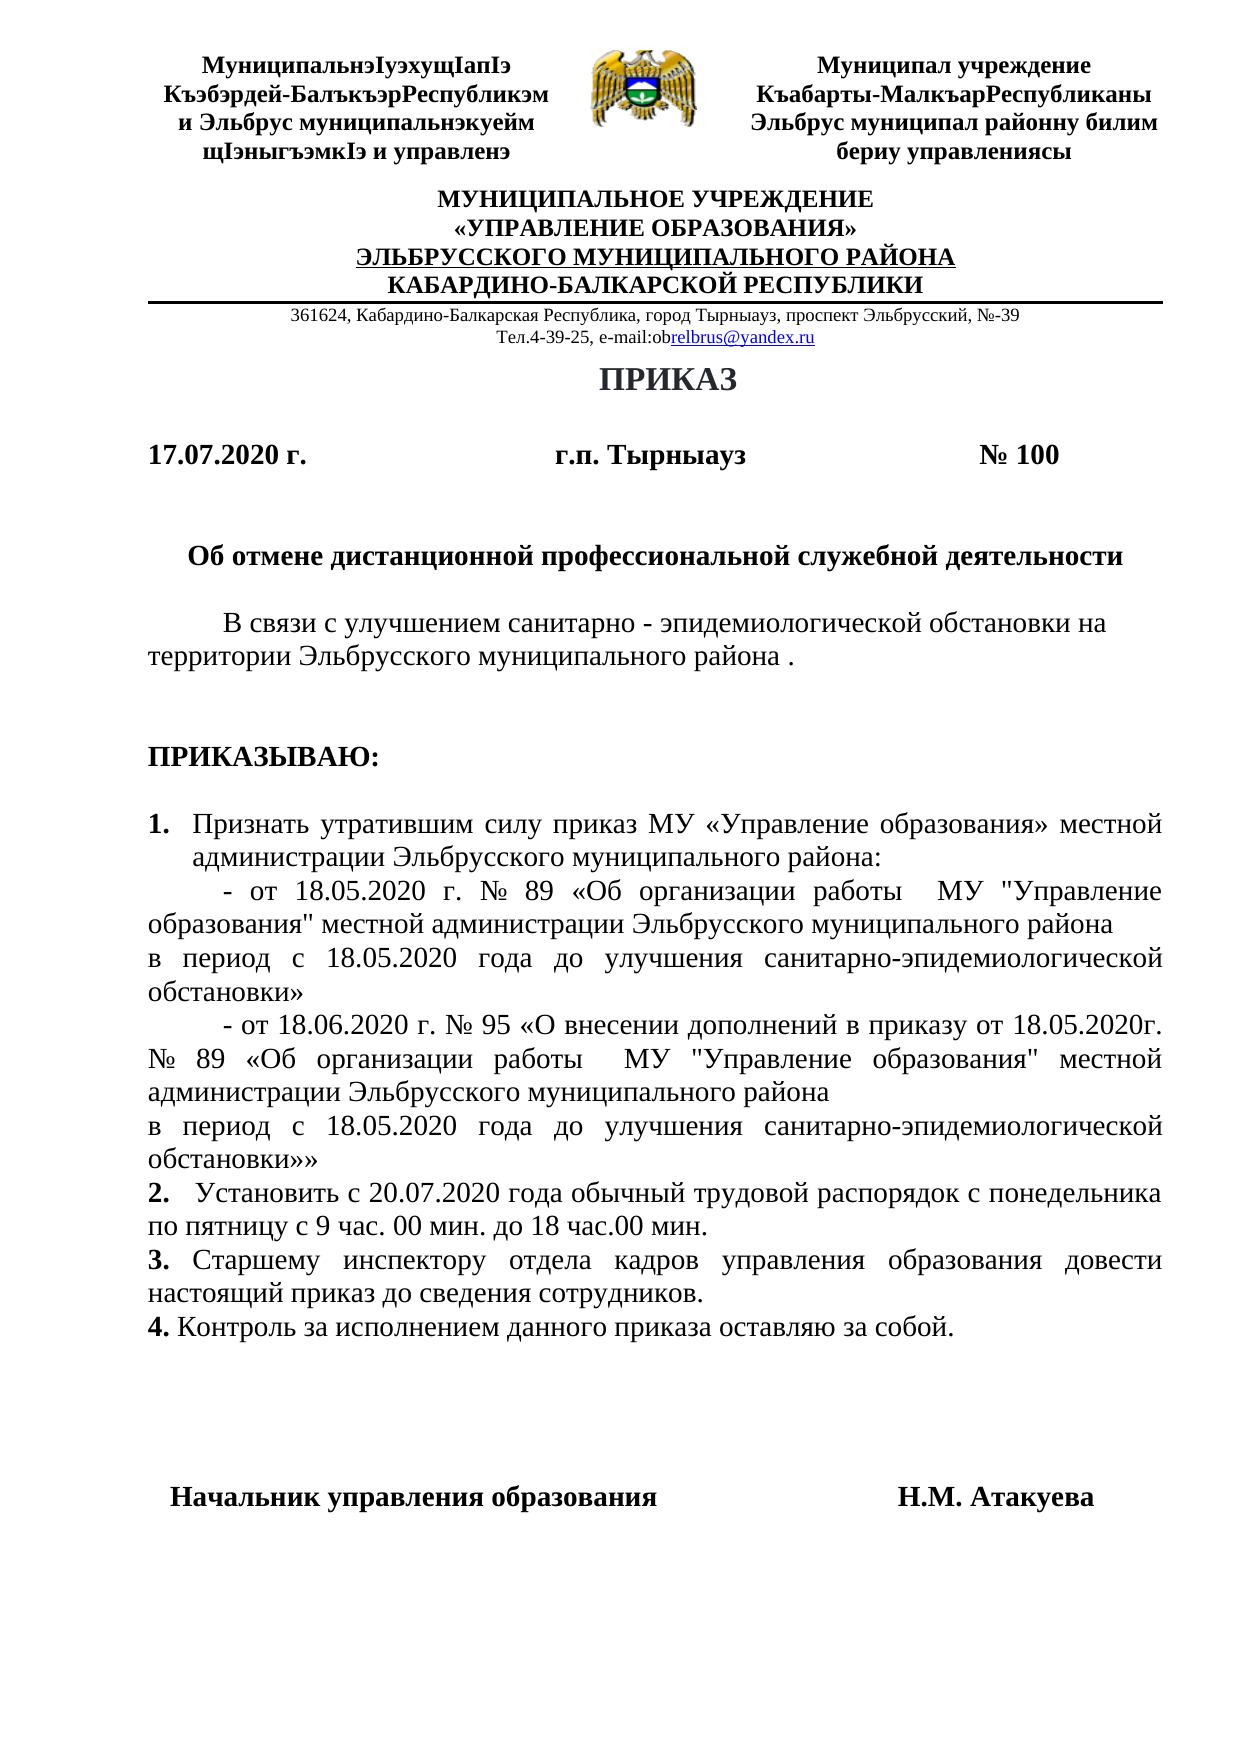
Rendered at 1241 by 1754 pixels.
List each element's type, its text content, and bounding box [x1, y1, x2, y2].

text - от 18.05.2020 г. № 89 «Об организации работы МУ "Управление образования" местной администрации Эльбрусского муниципального района [148, 873, 1163, 940]
table_header Муниципал учреждение Къабарты-МалкъарРеспубликаны Эльбрус муниципал районну билим бериу управлениясы [710, 50, 1198, 165]
text «УПРАВЛЕНИЕ ОБРАЗОВАНИЯ» [148, 213, 1163, 242]
list 3. Старшему инспектору отдела кадров управления образования довести настоящий приказ до сведения сотрудников. [148, 1242, 1163, 1309]
text ПРИКАЗ [148, 359, 1163, 397]
text Об отмене дистанционной профессиональной служебной деятельности [148, 538, 1163, 571]
table_header МуниципальнэIуэхущIапIэ Къэбэрдей-БалъкъэрРеспубликэм и Эльбрус муниципальнэкуейм щIэныгъэмкIэ и управленэ [136, 50, 576, 165]
text КАБАРДИНО-БАЛКАРСКОЙ РЕСПУБЛИКИ [148, 270, 1163, 301]
picture [590, 50, 697, 127]
text ЭЛЬБРУССКОГО МУНИЦИПАЛЬНОГО РАЙОНА [148, 242, 1163, 270]
text ПРИКАЗЫВАЮ: [148, 739, 1163, 772]
text в период с 18.05.2020 года до улучшения санитарно-эпидемиологической обстановки» [148, 940, 1163, 1007]
text в период с 18.05.2020 года до улучшения санитарно-эпидемиологической обстановки»» [148, 1108, 1163, 1175]
list Признать утратившим силу приказ МУ «Управление образования» местной администрации Эльбрусского муниципального района: [148, 806, 1163, 873]
text 361624, Кабардино-Балкарская Республика, город Тырныауз, проспект Эльбрусский, №-39 [148, 304, 1163, 326]
text Начальник управления образования Н.М. Атакуева [162, 1479, 1163, 1512]
text Тел.4-39-25, e-mail:obrelbrus@yandex.ru [148, 326, 1163, 347]
text 17.07.2020 г. г.п. Тырныауз № 100 [148, 437, 1163, 471]
list 2. Установить с 20.07.2020 года обычный трудовой распорядок с понедельника по пятницу с 9 час. 00 мин. до 18 час.00 мин. [148, 1175, 1163, 1242]
table_header [576, 50, 710, 165]
text МУНИЦИПАЛЬНОЕ УЧРЕЖДЕНИЕ [148, 184, 1163, 213]
text В связи с улучшением санитарно - эпидемиологической обстановки на территории Эльбрусского муниципального района . [148, 605, 1163, 672]
list 4. Контроль за исполнением данного приказа оставляю за собой. [148, 1309, 1163, 1343]
text - от 18.06.2020 г. № 95 «О внесении дополнений в приказу от 18.05.2020г. № 89 «Об организации работы МУ "Управление образования" местной администрации Эльбрусского муниципального района [148, 1007, 1163, 1108]
